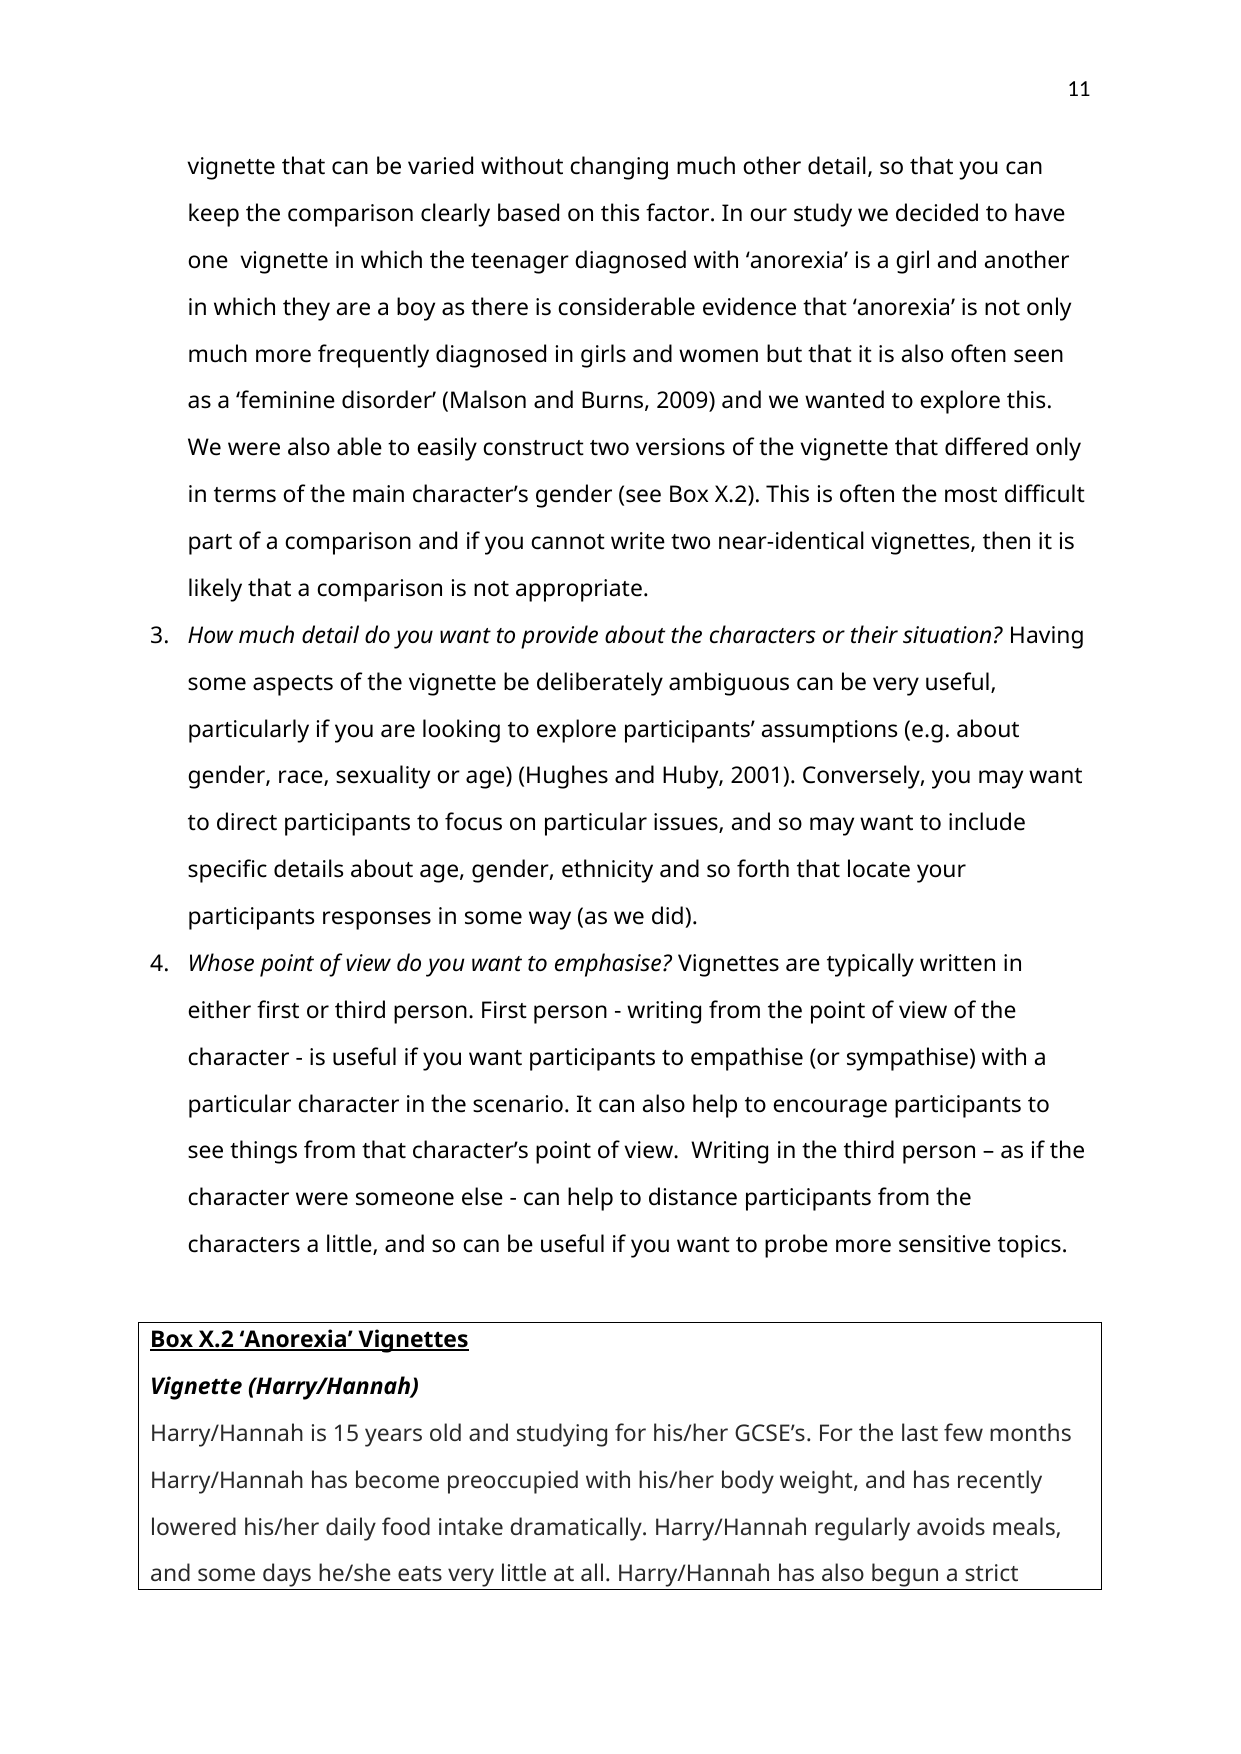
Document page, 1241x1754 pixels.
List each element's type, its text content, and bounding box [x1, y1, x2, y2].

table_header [139, 1323, 1101, 1588]
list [150, 150, 1090, 603]
list How much detail do you want to provide about the characters or their situation? Having some aspects of the vignette be deliberately ambiguous can be very useful, particularly if you are looking to explore participants’ assumptions (e.g. about gender, race, sexuality or age) (Hughes and Huby, 2001). Conversely, you may want to direct participants to focus on particular issues, and so may want to include specific details about age, gender, ethnicity and so forth that locate your participants responses in some way (as we did). [150, 619, 1090, 931]
list Whose point of view do you want to emphasise? Vignettes are typically written in either first or third person. First person - writing from the point of view of the character - is useful if you want participants to empathise (or sympathise) with a particular character in the scenario. It can also help to encourage participants to see things from that character’s point of view. Writing in the third person – as if the character were someone else - can help to distance participants from the characters a little, and so can be useful if you want to probe more sensitive topics. [150, 947, 1090, 1259]
